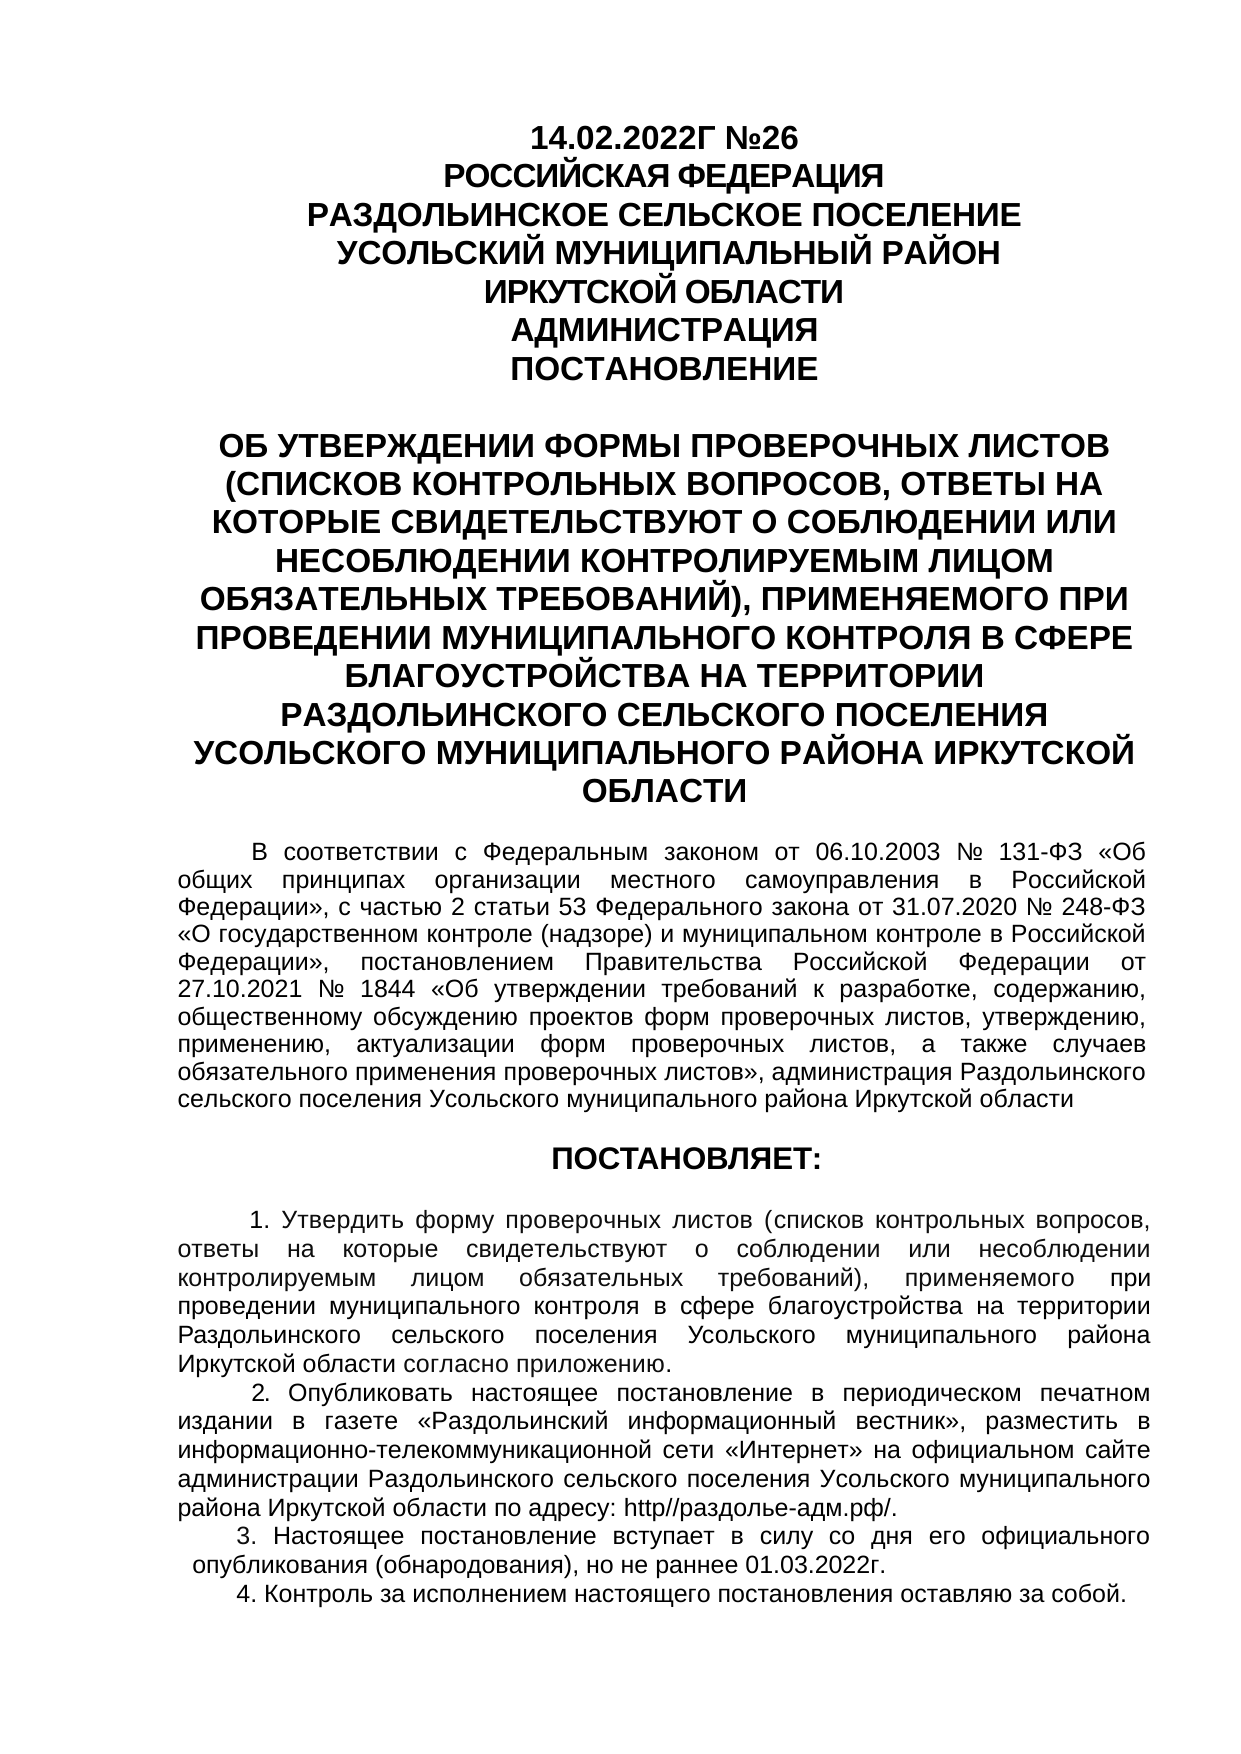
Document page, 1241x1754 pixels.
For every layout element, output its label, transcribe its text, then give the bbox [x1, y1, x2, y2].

text РАЗДОЛЬИНСКОЕ СЕЛЬСКОЕ ПОСЕЛЕНИЕ [177, 195, 1152, 233]
text В соответствии с Федеральным законом от 06.10.2003 № 131-ФЗ «Об общих принципах организации местного самоуправления в Российской Федерации», с частью 2 статьи 53 Федерального закона от 31.07.2020 № 248-ФЗ «О государственном контроле (надзоре) и муниципальном контроле в Российской Федерации», постановлением Правительства Российской Федерации от 27.10.2021 № 1844 «Об утверждении требований к разработке, содержанию, общественному обсуждению проектов форм проверочных листов, утверждению, применению, актуализации форм проверочных листов, а также случаев обязательного применения проверочных листов», администрация Раздольинского сельского поселения Усольского муниципального района Иркутской области [177, 839, 1147, 1113]
text 4. Контроль за исполнением настоящего постановления оставляю за собой. [177, 1579, 1152, 1608]
text 3. Настоящее постановление вступает в силу со дня его официального опубликования (обнародования), но не раннее 01.03.2022г. [192, 1521, 1152, 1579]
text УСОЛЬСКИЙ МУНИЦИПАЛЬНЫЙ РАЙОН [177, 233, 1152, 272]
text АДМИНИСТРАЦИЯ [177, 310, 1152, 349]
text ОБ УТВЕРЖДЕНИИ ФОРМЫ ПРОВЕРОЧНЫХ ЛИСТОВ (СПИСКОВ КОНТРОЛЬНЫХ ВОПРОСОВ, ОТВЕТЫ НА КОТОРЫЕ СВИДЕТЕЛЬСТВУЮТ О СОБЛЮДЕНИИ ИЛИ НЕСОБЛЮДЕНИИ КОНТРОЛИРУЕМЫМ ЛИЦОМ ОБЯЗАТЕЛЬНЫХ ТРЕБОВАНИЙ), ПРИМЕНЯЕМОГО ПРИ ПРОВЕДЕНИИ МУНИЦИПАЛЬНОГО КОНТРОЛЯ В СФЕРЕ БЛАГОУСТРОЙСТВА НА ТЕРРИТОРИИ РАЗДОЛЬИНСКОГО СЕЛЬСКОГО ПОСЕЛЕНИЯ УСОЛЬСКОГО МУНИЦИПАЛЬНОГО РАЙОНА ИРКУТСКОЙ ОБЛАСТИ [177, 426, 1152, 810]
text 1. Утвердить форму проверочных листов (списков контрольных вопросов, ответы на которые свидетельствуют о соблюдении или несоблюдении контролируемым лицом обязательных требований), применяемого при проведении муниципального контроля в сфере благоустройства на территории Раздольинского сельского поселения Усольского муниципального района Иркутской области согласно приложению. [177, 1205, 1151, 1378]
text ПОСТАНОВЛЯЕТ: [177, 1140, 1137, 1176]
text ИРКУТСКОЙ ОБЛАСТИ [177, 272, 1152, 310]
text 2. Опубликовать настоящее постановление в периодическом печатном издании в газете «Раздольинский информационный вестник», разместить в информационно-телекоммуникационной сети «Интернет» на официальном сайте администрации Раздольинского сельского поселения Усольского муниципального района Иркутской области по адресу: http//раздолье-адм.рф/. [177, 1378, 1152, 1521]
text 14.02.2022г №26 [177, 118, 1152, 157]
text ПОСТАНОВЛЕНИЕ [177, 349, 1152, 387]
text РОССИЙСКАЯ ФЕДЕРАЦИЯ [177, 157, 1152, 195]
